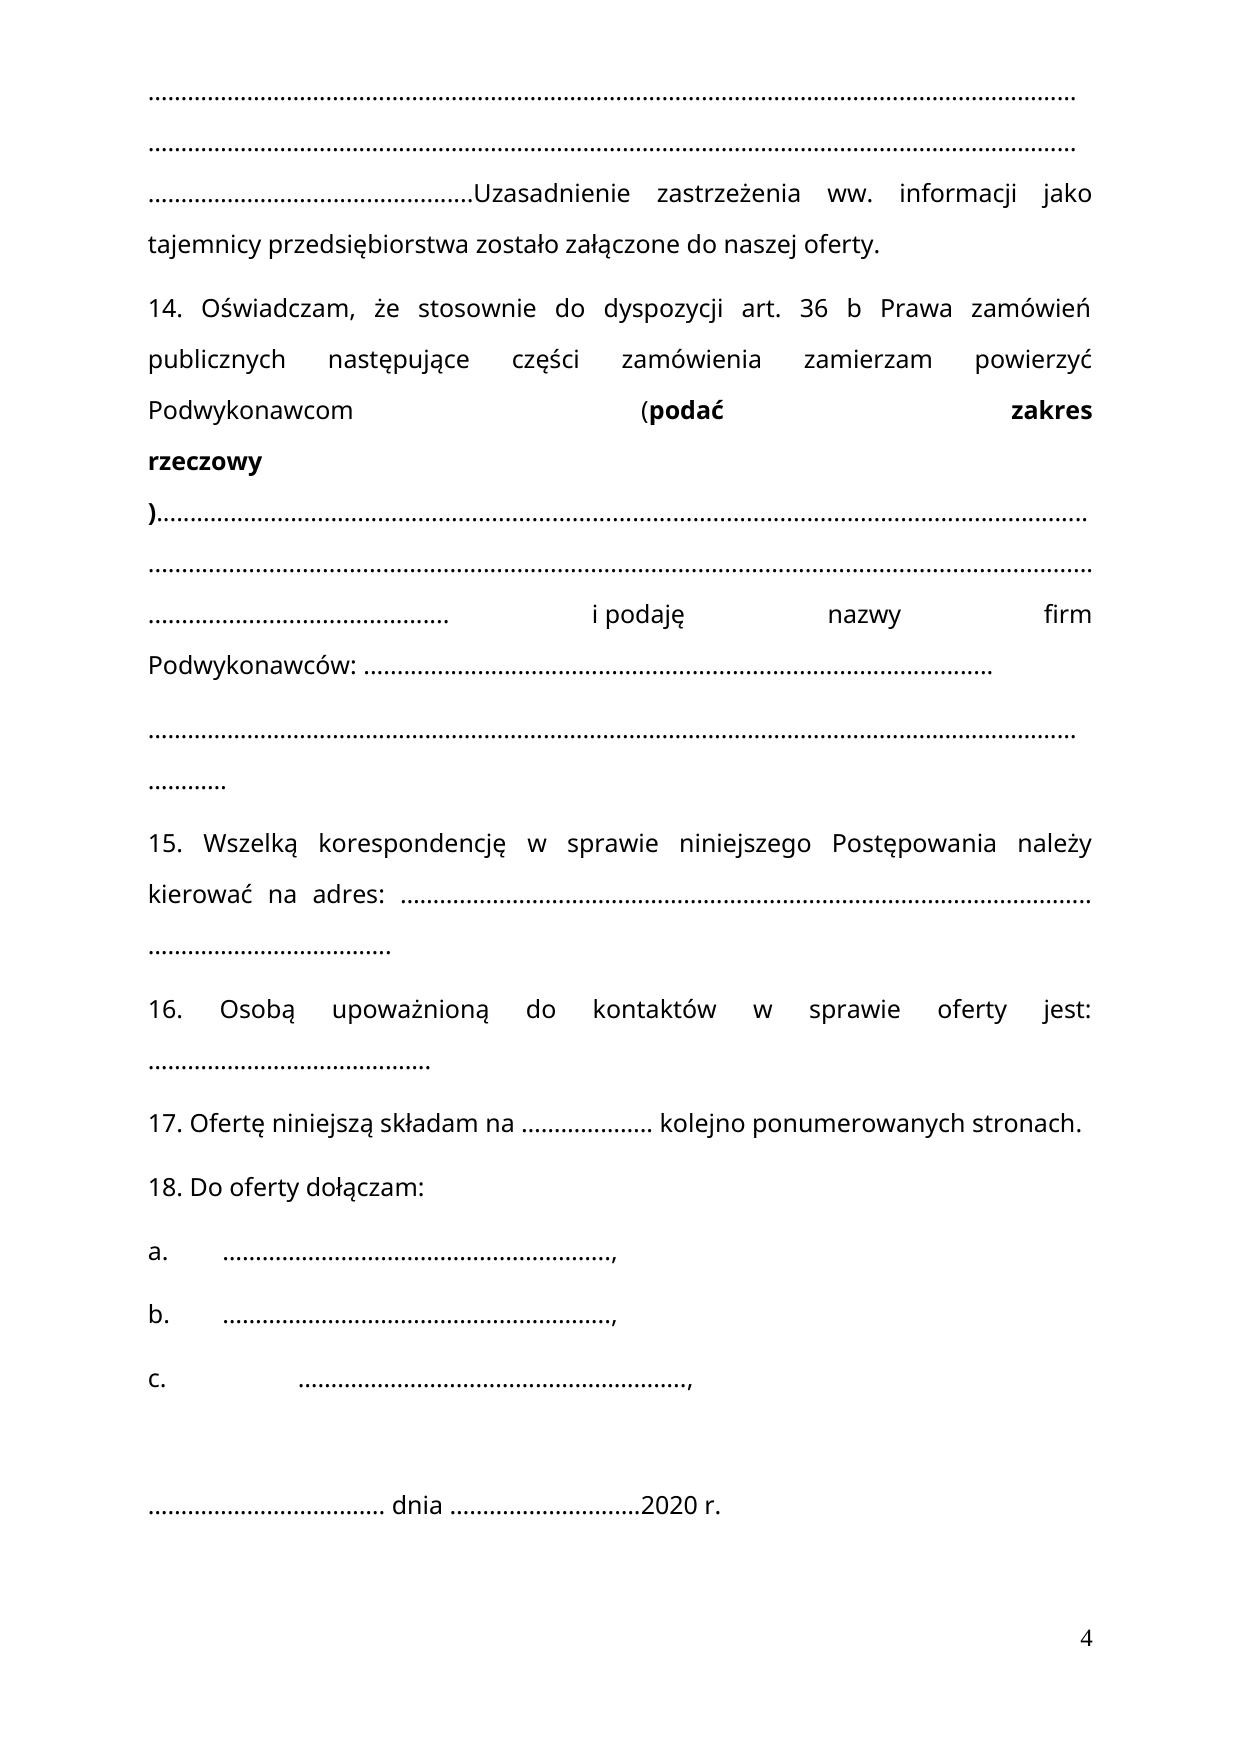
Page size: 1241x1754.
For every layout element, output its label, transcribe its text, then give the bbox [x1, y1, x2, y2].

text 14. Oświadczam, że stosownie do dyspozycji art. 36 b Prawa zamówień publicznych następujące części zamówienia zamierzam powierzyć Podwykonawcom (podać zakres rzeczowy)..................................................................................................................................................................................................................................................................................................................................... i podaję nazwy firm Podwykonawców: .............................................................................................. [148, 291, 1093, 682]
text 17. Ofertę niniejszą składam na ……………….. kolejno ponumerowanych stronach. [148, 1106, 1093, 1140]
list ………………………………………………….., [148, 1233, 1093, 1267]
text ………………….…….……. dnia …………………….….2020 r. [148, 1487, 1093, 1521]
text 15. Wszelką korespondencję w sprawie niniejszego Postępowania należy kierować na adres: ……….…………………………………………………………………………………..………………………………. [148, 826, 1093, 962]
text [148, 74, 1093, 261]
text 16. Osobą upoważnioną do kontaktów w sprawie oferty jest: ……………………………………. [148, 992, 1093, 1077]
list ………………………………………………….., [148, 1360, 1093, 1394]
text ……………………………………………………………………………………………………………………………………… [148, 711, 1093, 796]
text 18. Do oferty dołączam: [148, 1170, 1093, 1204]
list ………………………………………………….., [148, 1297, 1093, 1331]
